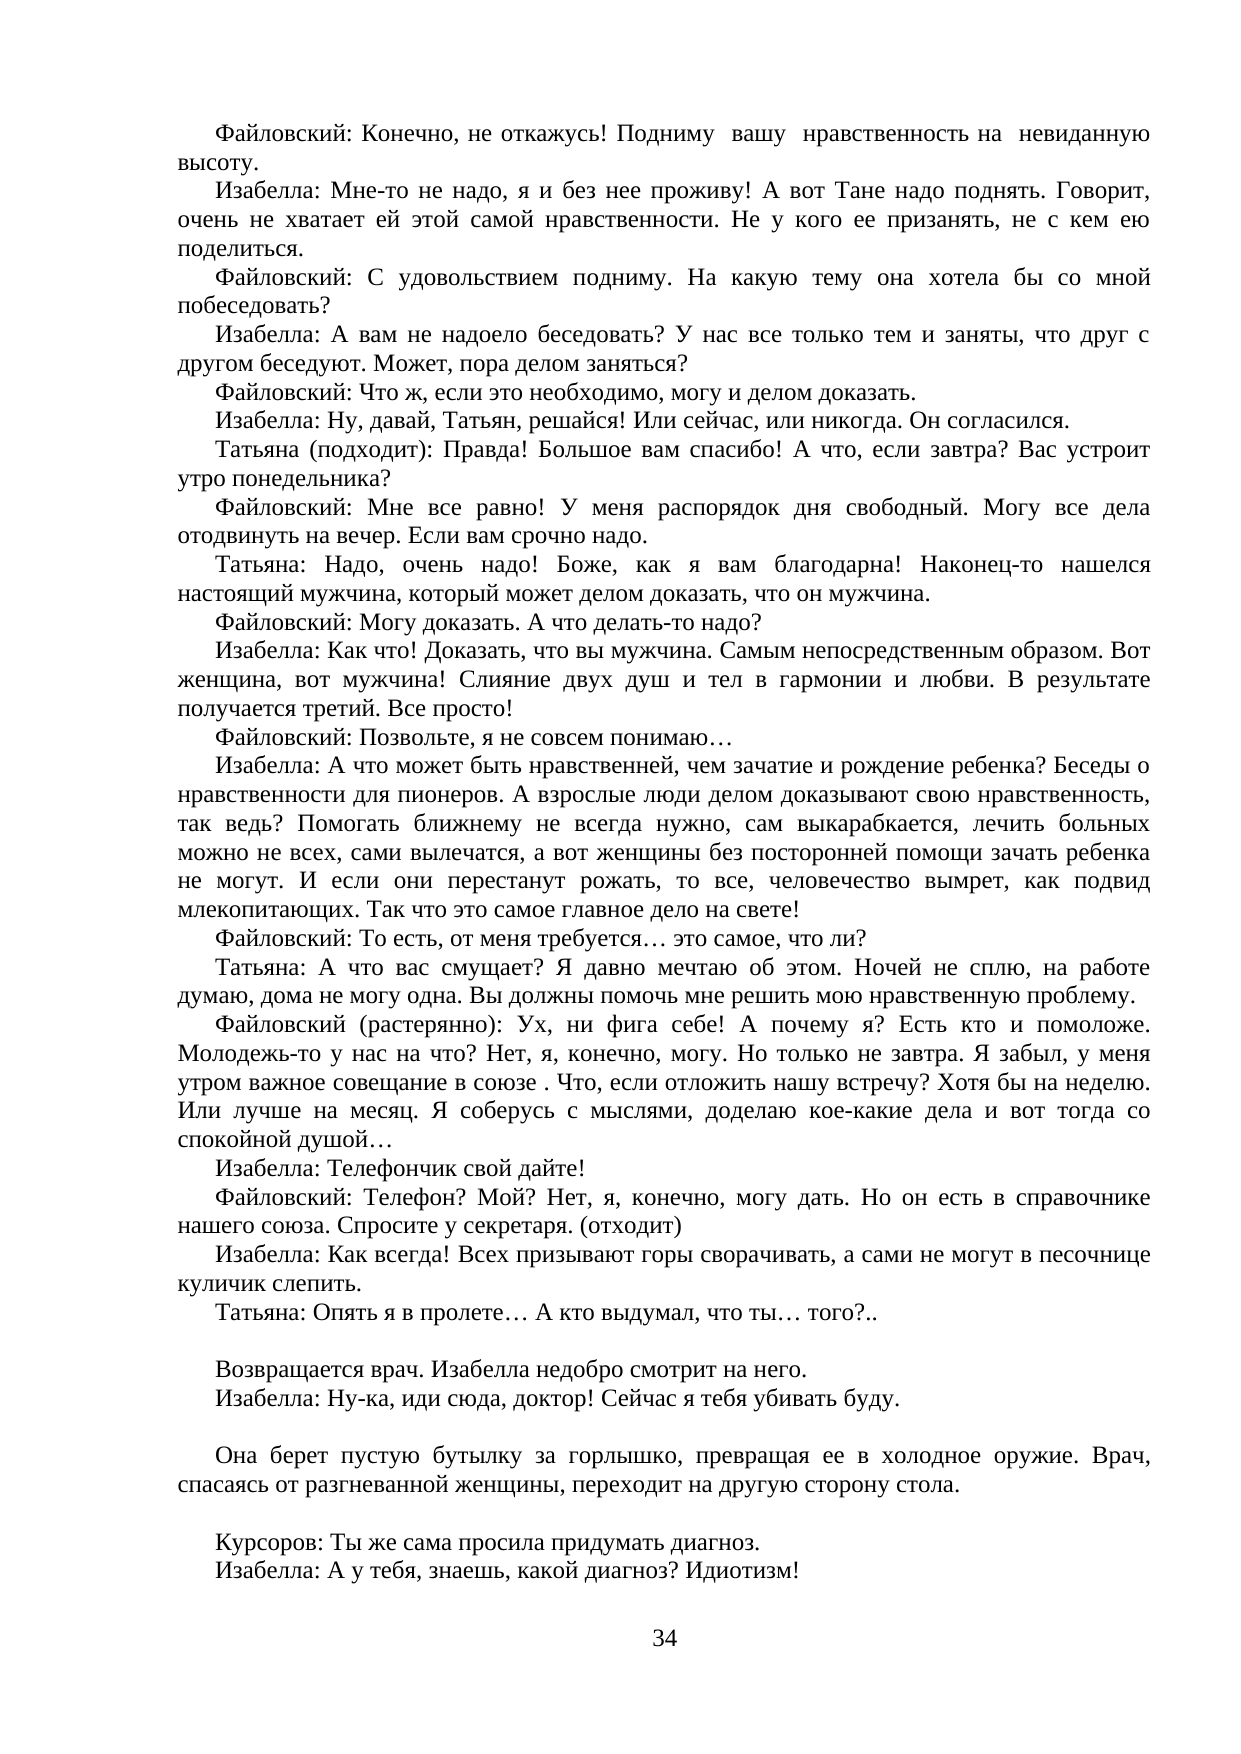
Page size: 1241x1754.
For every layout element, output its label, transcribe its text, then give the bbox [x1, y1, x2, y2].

text Изабелла: Как всегда! Всех призывают горы сворачивать, а сами не могут в песочнице куличик слепить. [177, 1239, 1152, 1297]
text Файловский: То есть, от меня требуется… это самое, что ли? [177, 923, 1152, 952]
text Изабелла: Ну, давай, Татьян, решайся! Или сейчас, или никогда. Он согласился. [177, 406, 1152, 434]
text Изабелла: Ну-ка, иди сюда, доктор! Сейчас я тебя убивать буду. [177, 1383, 1152, 1412]
text Изабелла: А у тебя, знаешь, какой диагноз? Идиотизм! [177, 1556, 1152, 1584]
text Файловский: Мне все равно! У меня распорядок дня свободный. Могу все дела отодвинуть на вечер. Если вам срочно надо. [177, 492, 1152, 549]
text Татьяна: Надо, очень надо! Боже, как я вам благодарна! Наконец-то нашелся настоящий мужчина, который может делом доказать, что он мужчина. [177, 549, 1152, 607]
text Файловский: Могу доказать. А что делать-то надо? [177, 607, 1152, 636]
text Татьяна (подходит): Правда! Большое вам спасибо! А что, если завтра? Вас устроит утро понедельника? [177, 434, 1152, 492]
text Файловский: Что ж, если это необходимо, могу и делом доказать. [177, 377, 1152, 406]
text Изабелла: Как что! Доказать, что вы мужчина. Самым непосредственным образом. Вот женщина, вот мужчина! Слияние двух душ и тел в гармонии и любви. В результате получается третий. Все просто! [177, 636, 1152, 722]
text Курсоров: Ты же сама просила придумать диагноз. [177, 1527, 1152, 1556]
text Изабелла: А вам не надоело беседовать? У нас все только тем и заняты, что друг с другом беседуют. Может, пора делом заняться? [177, 319, 1152, 377]
text Татьяна: А что вас смущает? Я давно мечтаю об этом. Ночей не сплю, на работе думаю, дома не могу одна. Вы должны помочь мне решить мою нравственную проблему. [177, 952, 1152, 1009]
text Она берет пустую бутылку за горлышко, превращая ее в холодное оружие. Врач, спасаясь от разгневанной женщины, переходит на другую сторону стола. [177, 1441, 1152, 1498]
text Изабелла: Мне-то не надо, я и без нее проживу! А вот Тане надо поднять. Говорит, очень не хватает ей этой самой нравственности. Не у кого ее призанять, не с кем ею поделиться. [177, 176, 1152, 262]
text Файловский (растерянно): Ух, ни фига себе! А почему я? Есть кто и помоложе. Молодежь-то у нас на что? Нет, я, конечно, могу. Но только не завтра. Я забыл, у меня утром важное совещание в союзе . Что, если отложить нашу встречу? Хотя бы на неделю. Или лучше на месяц. Я соберусь с мыслями, доделаю кое-какие дела и вот тогда со спокойной душой… [177, 1009, 1152, 1153]
text Татьяна: Опять я в пролете… А кто выдумал, что ты… того?.. [177, 1297, 1152, 1326]
text Файловский: Телефон? Мой? Нет, я, конечно, могу дать. Но он есть в справочнике нашего союза. Спросите у секретаря. (отходит) [177, 1182, 1152, 1239]
text Файловский: С удовольствием подниму. На какую тему она хотела бы со мной побеседовать? [177, 262, 1152, 319]
text Изабелла: А что может быть нравственней, чем зачатие и рождение ребенка? Беседы о нравственности для пионеров. А взрослые люди делом доказывают свою нравственность, так ведь? Помогать ближнему не всегда нужно, сам выкарабкается, лечить больных можно не всех, сами вылечатся, а вот женщины без посторонней помощи зачать ребенка не могут. И если они перестанут рожать, то все, человечество вымрет, как подвид млекопитающих. Так что это самое главное дело на свете! [177, 751, 1152, 923]
text Файловский: Конечно, не откажусь! Подниму вашу нравственность на невиданную высоту. [177, 118, 1152, 176]
text Файловский: Позвольте, я не совсем понимаю… [177, 722, 1152, 751]
text Изабелла: Телефончик свой дайте! [177, 1153, 1152, 1182]
text Возвращается врач. Изабелла недобро смотрит на него. [177, 1354, 1152, 1383]
